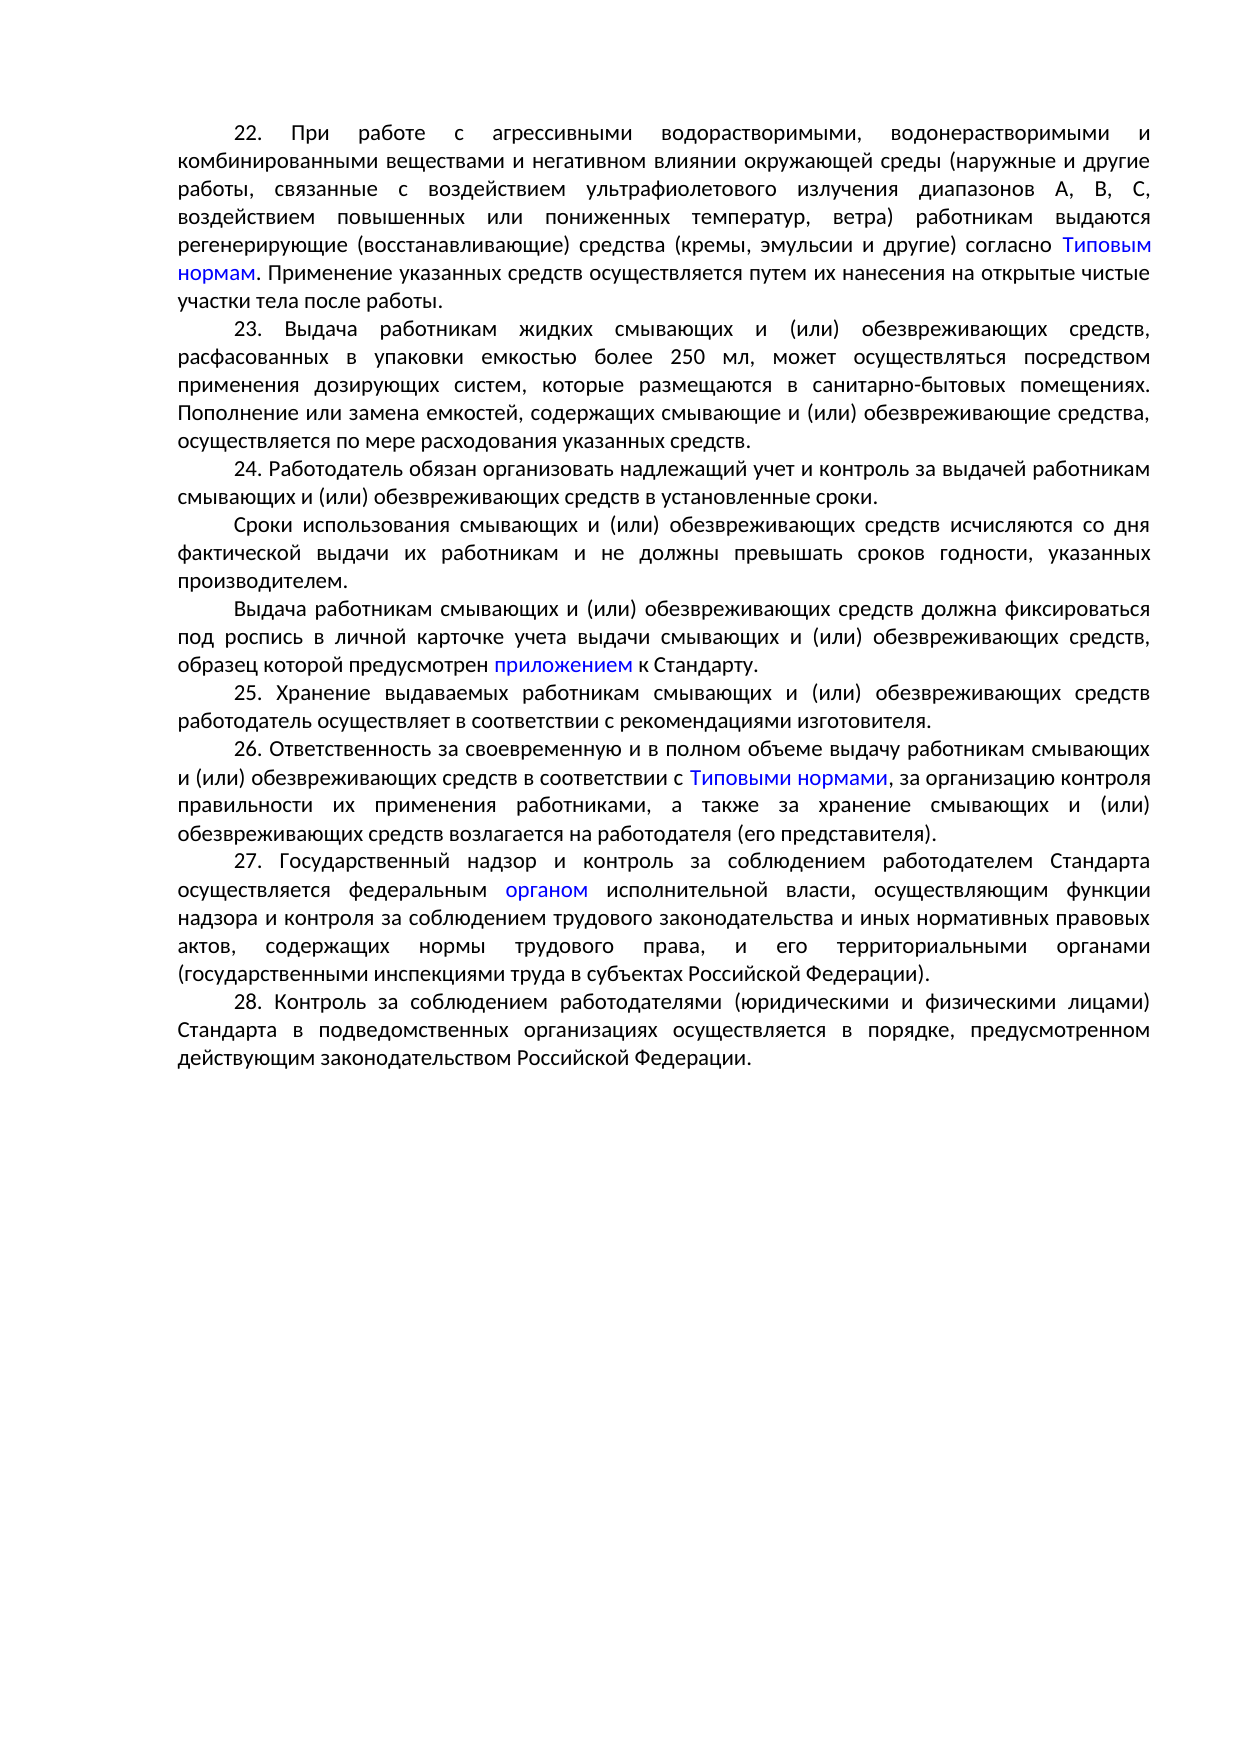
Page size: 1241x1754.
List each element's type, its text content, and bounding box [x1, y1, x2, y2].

text Выдача работникам смывающих и (или) обезвреживающих средств должна фиксироваться под роспись в личной карточке учета выдачи смывающих и (или) обезвреживающих средств, образец которой предусмотрен приложением к Стандарту. [177, 594, 1152, 678]
text 28. Контроль за соблюдением работодателями (юридическими и физическими лицами) Стандарта в подведомственных организациях осуществляется в порядке, предусмотренном действующим законодательством Российской Федерации. [177, 987, 1152, 1071]
text 22. При работе с агрессивными водорастворимыми, водонерастворимыми и комбинированными веществами и негативном влиянии окружающей среды (наружные и другие работы, связанные с воздействием ультрафиолетового излучения диапазонов A, B, C, воздействием повышенных или пониженных температур, ветра) работникам выдаются регенерирующие (восстанавливающие) средства (кремы, эмульсии и другие) согласно Типовым нормам. Применение указанных средств осуществляется путем их нанесения на открытые чистые участки тела после работы. [177, 118, 1152, 314]
text 25. Хранение выдаваемых работникам смывающих и (или) обезвреживающих средств работодатель осуществляет в соответствии с рекомендациями изготовителя. [177, 678, 1152, 734]
text 27. Государственный надзор и контроль за соблюдением работодателем Стандарта осуществляется федеральным органом исполнительной власти, осуществляющим функции надзора и контроля за соблюдением трудового законодательства и иных нормативных правовых актов, содержащих нормы трудового права, и его территориальными органами (государственными инспекциями труда в субъектах Российской Федерации). [177, 847, 1152, 987]
text 24. Работодатель обязан организовать надлежащий учет и контроль за выдачей работникам смывающих и (или) обезвреживающих средств в установленные сроки. [177, 454, 1152, 510]
text 26. Ответственность за своевременную и в полном объеме выдачу работникам смывающих и (или) обезвреживающих средств в соответствии с Типовыми нормами, за организацию контроля правильности их применения работниками, а также за хранение смывающих и (или) обезвреживающих средств возлагается на работодателя (его представителя). [177, 734, 1152, 847]
text Сроки использования смывающих и (или) обезвреживающих средств исчисляются со дня фактической выдачи их работникам и не должны превышать сроков годности, указанных производителем. [177, 510, 1152, 594]
text 23. Выдача работникам жидких смывающих и (или) обезвреживающих средств, расфасованных в упаковки емкостью более 250 мл, может осуществляться посредством применения дозирующих систем, которые размещаются в санитарно-бытовых помещениях. Пополнение или замена емкостей, содержащих смывающие и (или) обезвреживающие средства, осуществляется по мере расходования указанных средств. [177, 314, 1152, 454]
